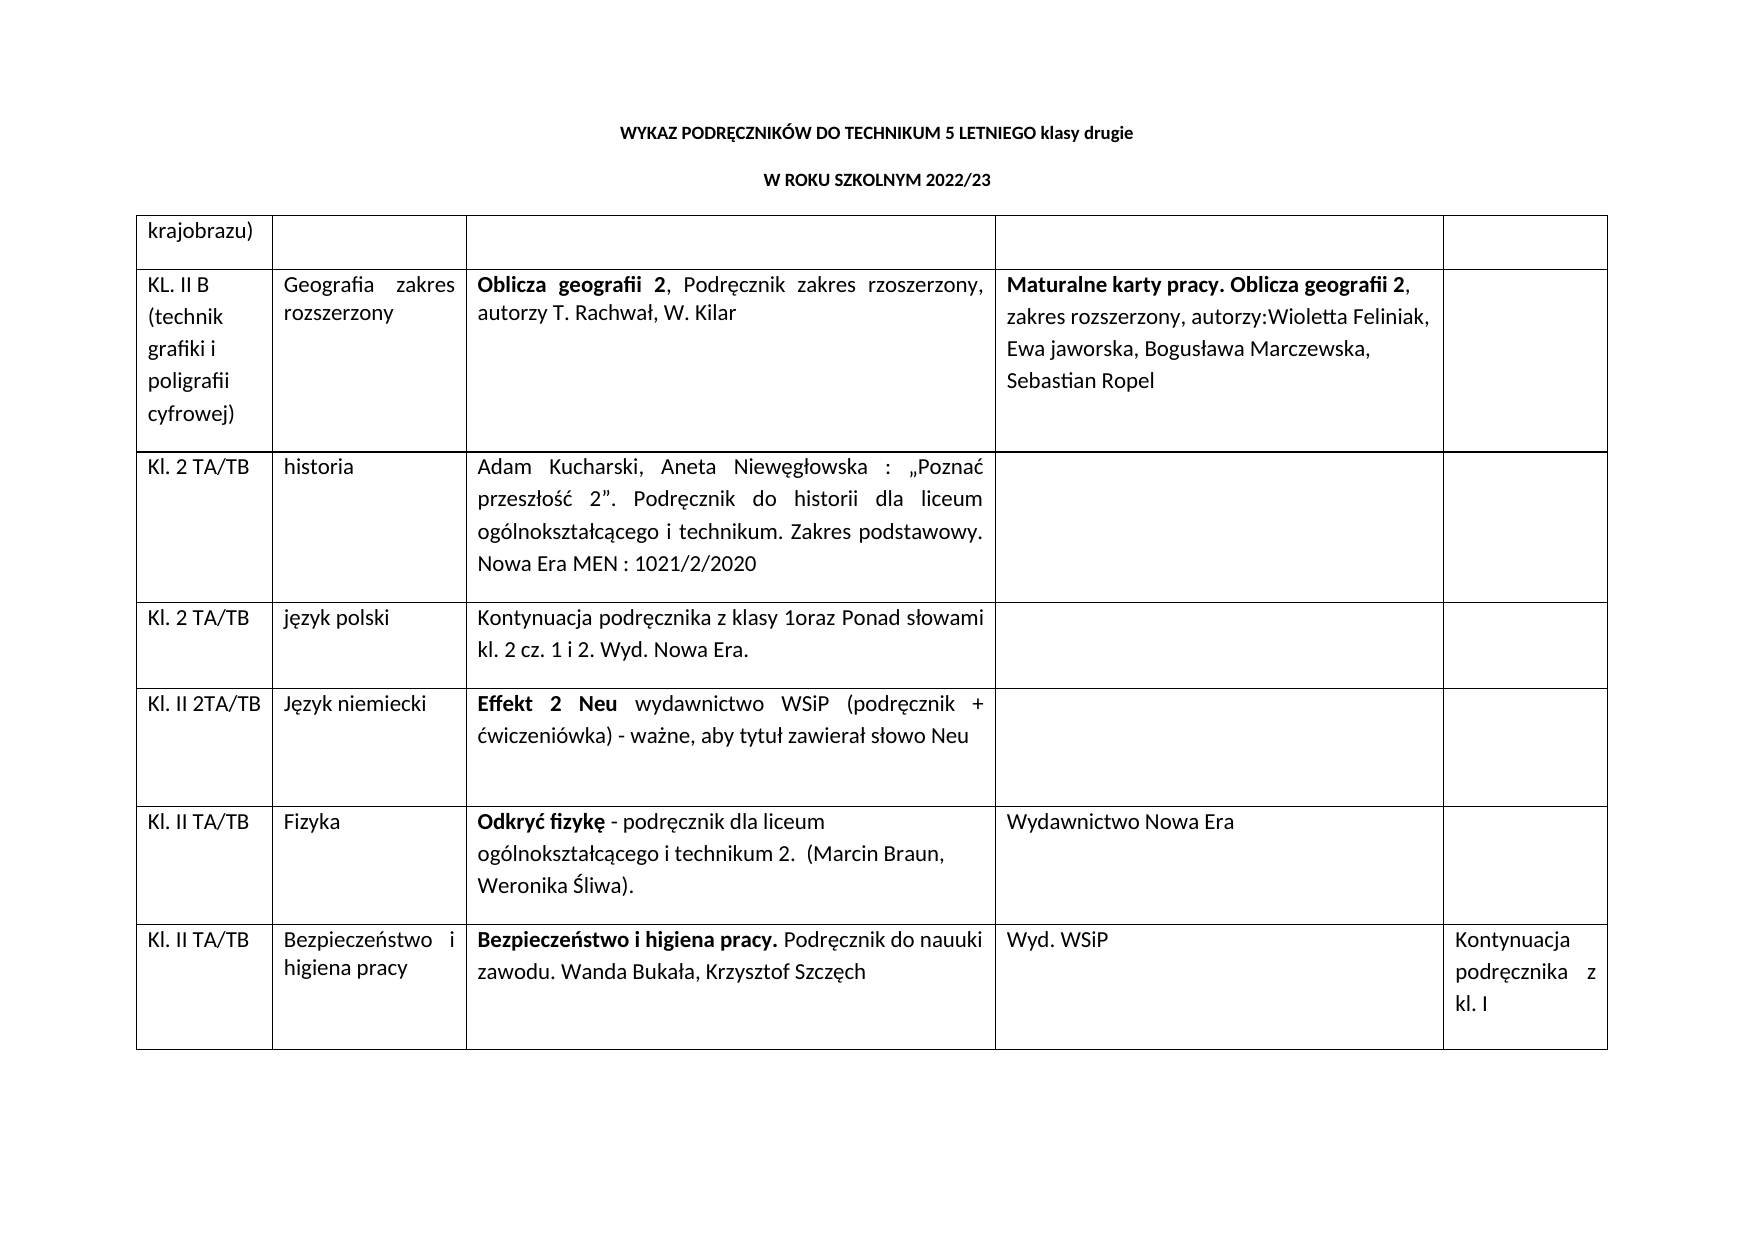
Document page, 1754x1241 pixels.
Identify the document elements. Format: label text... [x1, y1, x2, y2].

table_cell Fizyka [273, 807, 466, 924]
table_cell [996, 453, 1443, 602]
table_cell Bezpieczeństwo i higiena pracy. Podręcznik do nauuki zawodu. Wanda Bukała, Krzysztof Szczęch [467, 925, 995, 1049]
table_cell Język niemiecki [273, 689, 466, 806]
table_cell Kl. II TA/TB [137, 807, 272, 924]
table_cell Bezpieczeństwo i higiena pracy [273, 925, 466, 1049]
table_cell [1444, 689, 1607, 806]
table_cell Maturalne karty pracy. Oblicza geografii 2, zakres rozszerzony, autorzy:Wioletta Feliniak, Ewa jaworska, Bogusława Marczewska, Sebastian Ropel [996, 270, 1443, 451]
table_cell Odkryć fizykę - podręcznik dla liceum ogólnokształcącego i technikum 2. (Marcin Braun, Weronika Śliwa). [467, 807, 995, 924]
table_cell [1444, 453, 1607, 602]
table_cell Kl. 2 TA/TB [137, 453, 272, 602]
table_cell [137, 216, 272, 269]
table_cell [273, 216, 466, 269]
table_cell Kontynuacja podręcznika z klasy 1oraz Ponad słowami kl. 2 cz. 1 i 2. Wyd. Nowa Era. [467, 603, 995, 688]
table_cell Kontynuacja podręcznika z kl. I [1444, 925, 1607, 1049]
table_cell [996, 689, 1443, 806]
table_cell [996, 216, 1443, 269]
table_cell [996, 603, 1443, 688]
table_cell [1444, 807, 1607, 924]
table_cell Kl. II TA/TB [137, 925, 272, 1049]
table_cell Adam Kucharski, Aneta Niewęgłowska : „Poznać przeszłość 2”. Podręcznik do historii dla liceum ogólnokształcącego i technikum. Zakres podstawowy. Nowa Era MEN : 1021/2/2020 [467, 453, 995, 602]
table_cell język polski [273, 603, 466, 688]
table_cell KL. II B (technik grafiki i poligrafii cyfrowej) [137, 270, 272, 451]
table_cell Effekt 2 Neu wydawnictwo WSiP (podręcznik + ćwiczeniówka) - ważne, aby tytuł zawierał słowo Neu [467, 689, 995, 806]
table_cell Geografia zakres rozszerzony [273, 270, 466, 451]
table_cell Kl. 2 TA/TB [137, 603, 272, 688]
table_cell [467, 216, 995, 269]
table_cell Wydawnictwo Nowa Era [996, 807, 1443, 924]
table_cell Wyd. WSiP [996, 925, 1443, 1049]
table_cell Oblicza geografii 2, Podręcznik zakres rzoszerzony, autorzy T. Rachwał, W. Kilar [467, 270, 995, 451]
table_cell historia [273, 453, 466, 602]
table_cell [1444, 216, 1607, 269]
table_cell Kl. II 2TA/TB [137, 689, 272, 806]
table_cell [1444, 270, 1607, 451]
table_cell [1444, 603, 1607, 688]
